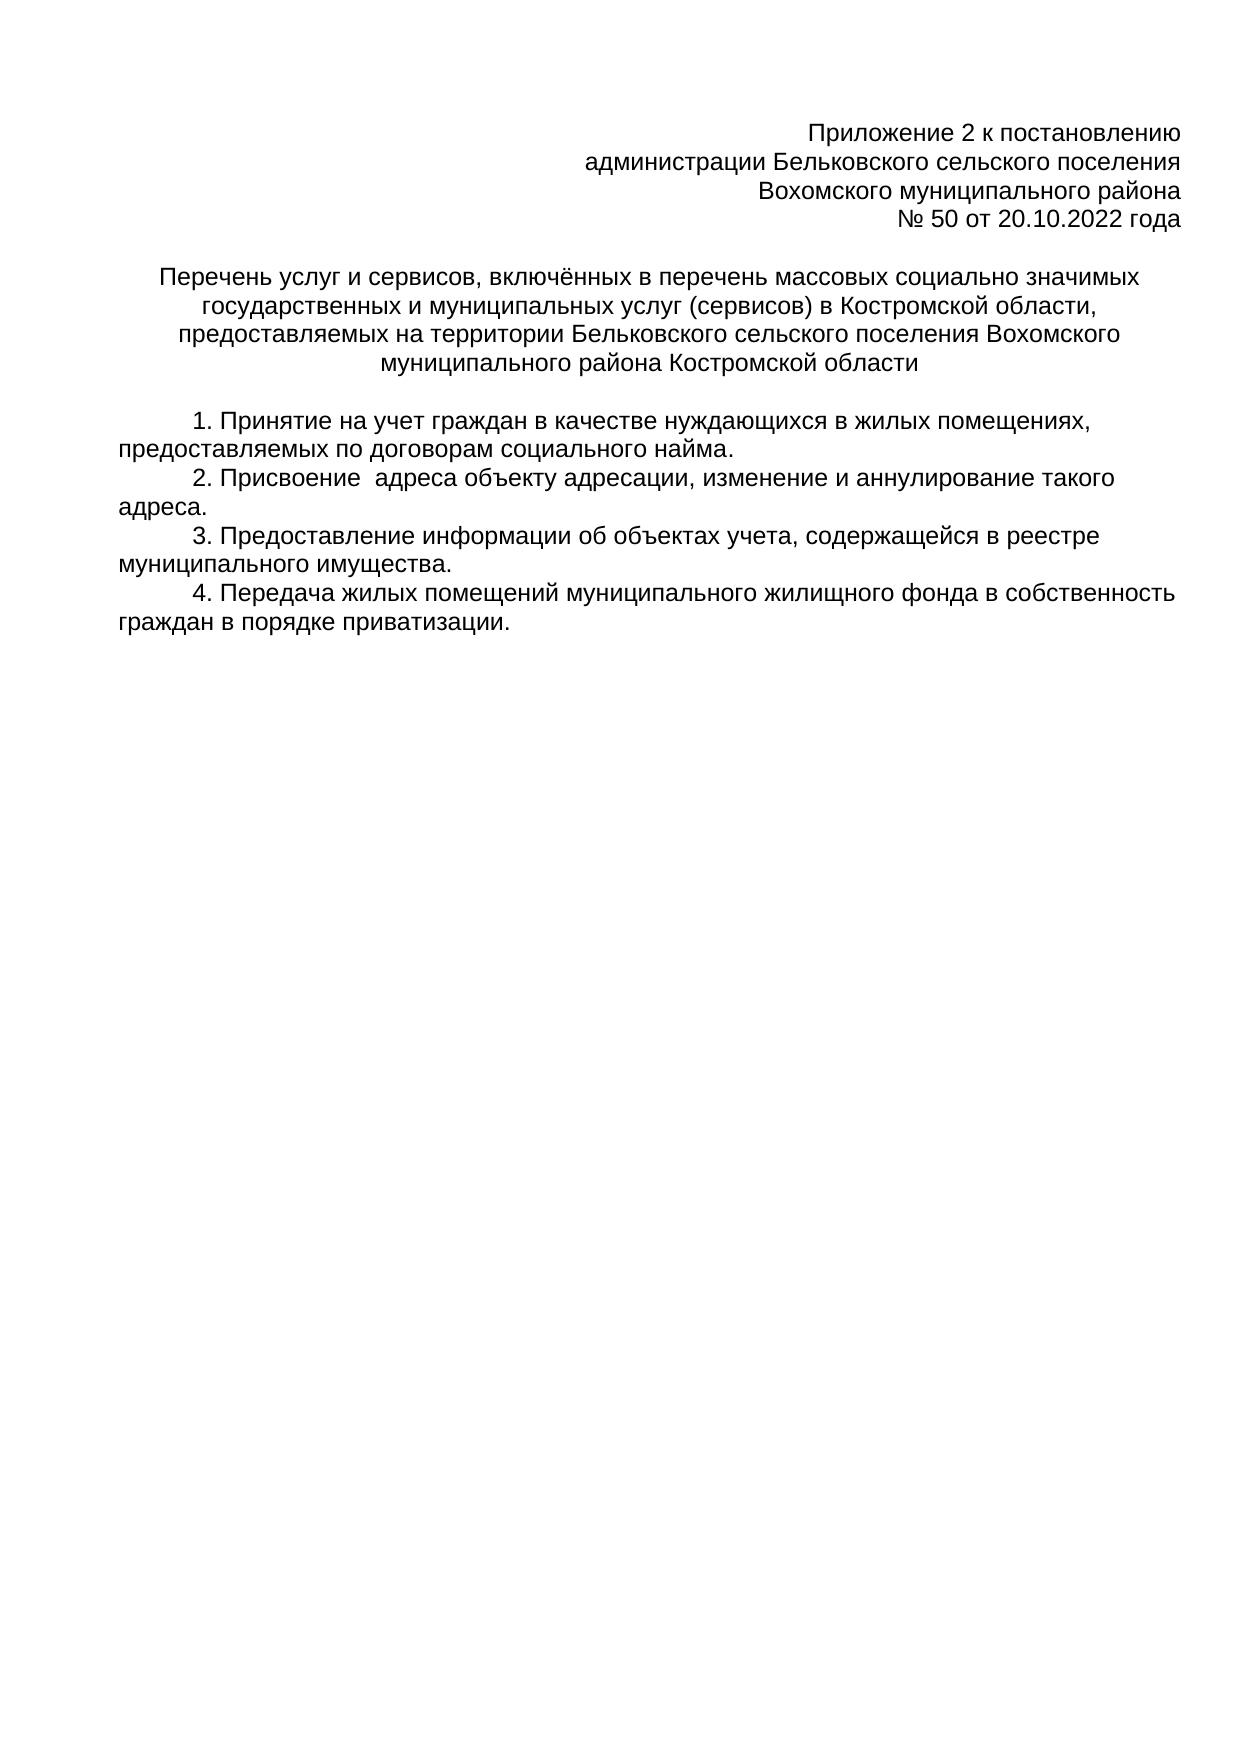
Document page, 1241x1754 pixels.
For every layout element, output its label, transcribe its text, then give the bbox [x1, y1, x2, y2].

text 2. Присвоение адреса объекту адресации, изменение и аннулирование такого адреса. [118, 463, 1181, 521]
text Перечень услуг и сервисов, включённых в перечень массовых социально значимых государственных и муниципальных услуг (сервисов) в Костромской области, предоставляемых на территории Бельковского сельского поселения Вохомского муниципального района Костромской области [118, 262, 1181, 377]
text 1. Принятие на учет граждан в качестве нуждающихся в жилых помещениях, предоставляемых по договорам социального найма. [118, 406, 1181, 463]
text 4. Передача жилых помещений муниципального жилищного фонда в собственность граждан в порядке приватизации. [118, 578, 1181, 636]
text 3. Предоставление информации об объектах учета, содержащейся в реестре муниципального имущества. [118, 521, 1181, 578]
text администрации Бельковского сельского поселения [118, 147, 1181, 176]
text Вохомского муниципального района [118, 176, 1181, 204]
text Приложение 2 к постановлению [118, 118, 1181, 147]
text № 50 от 20.10.2022 года [118, 204, 1181, 233]
